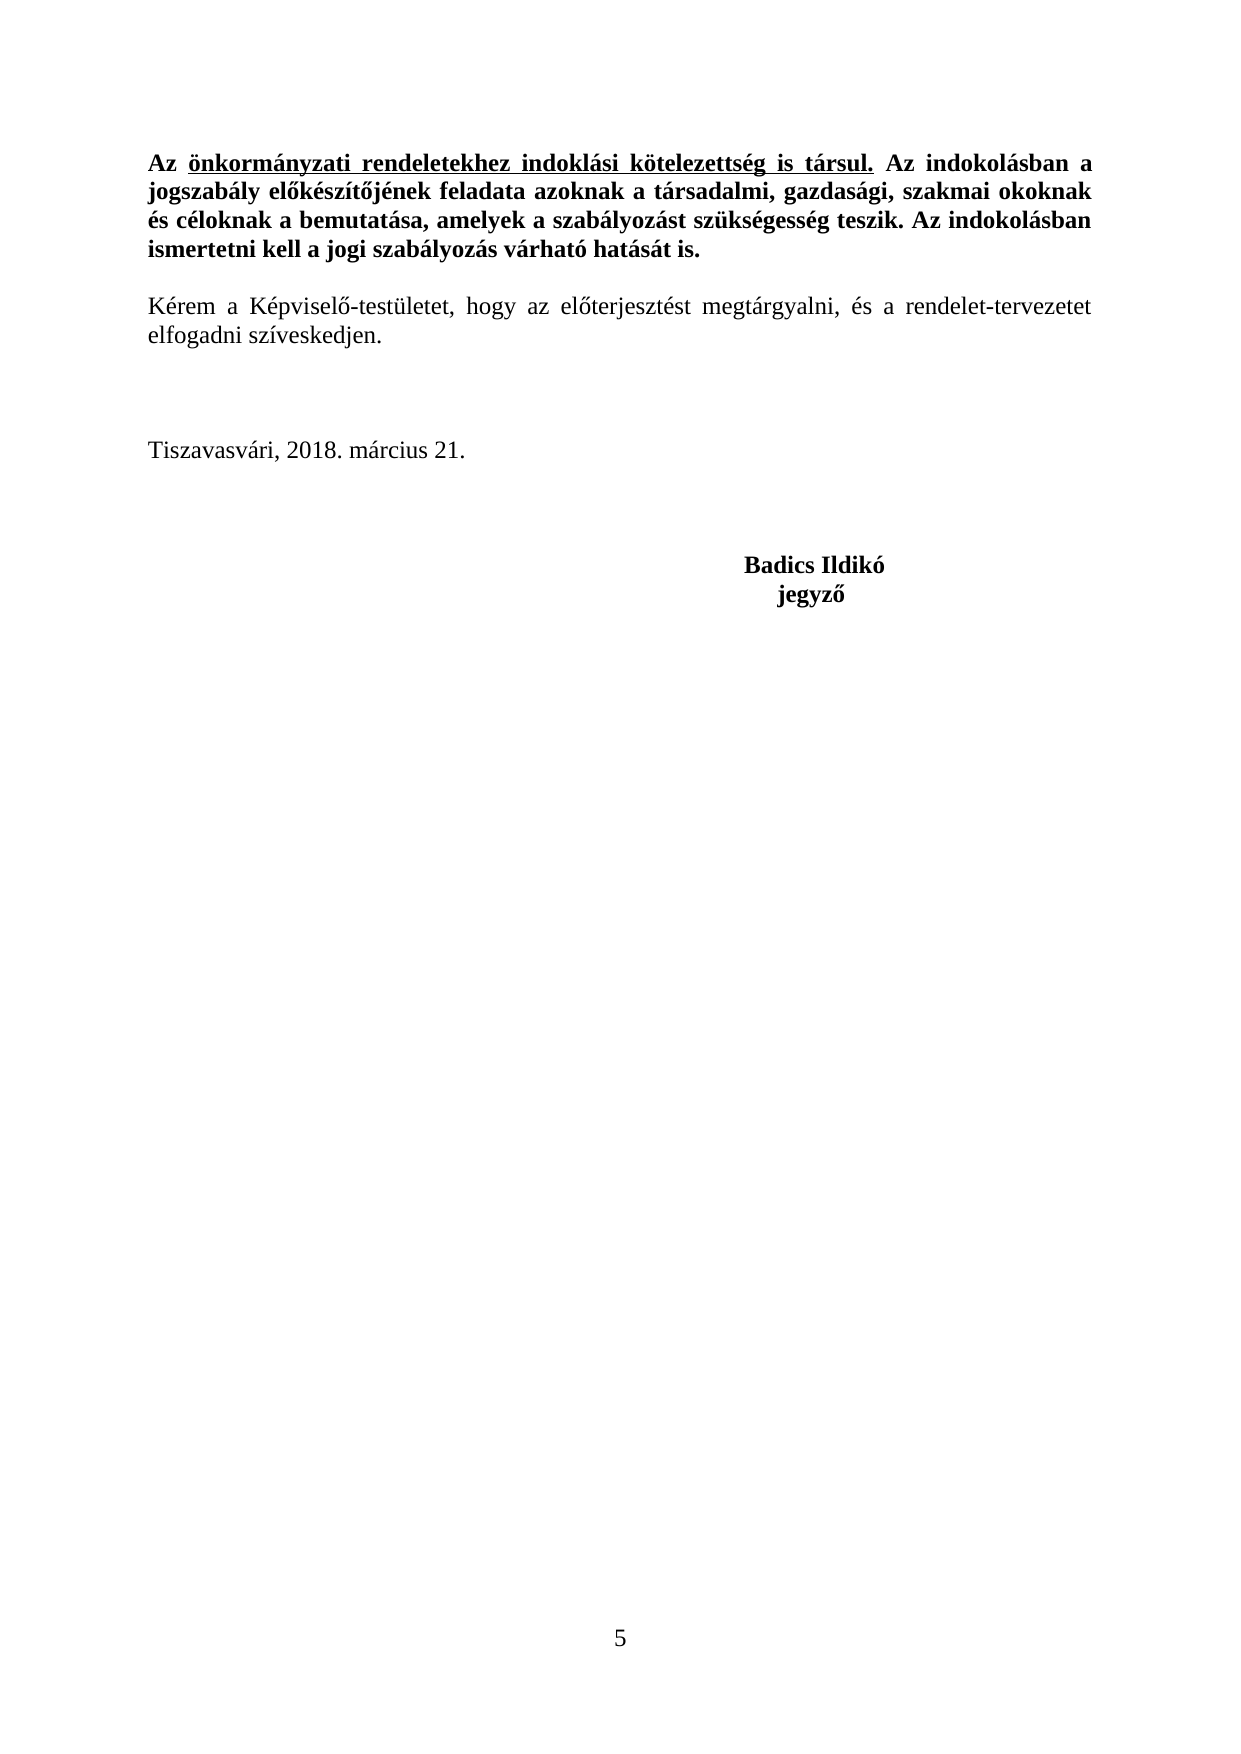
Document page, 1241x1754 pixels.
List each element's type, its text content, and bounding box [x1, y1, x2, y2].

text Badics Ildikó [664, 550, 1093, 579]
text Tiszavasvári, 2018. március 21. [148, 435, 1093, 464]
text Kérem a Képviselő-testületet, hogy az előterjesztést megtárgyalni, és a rendelet-tervezetet elfogadni szíveskedjen. [148, 291, 1093, 349]
text jegyző [148, 579, 1093, 608]
text Az önkormányzati rendeletekhez indoklási kötelezettség is társul. Az indokolásban a jogszabály előkészítőjének feladata azoknak a társadalmi, gazdasági, szakmai okoknak és céloknak a bemutatása, amelyek a szabályozást szükségesség teszik. Az indokolásban ismertetni kell a jogi szabályozás várható hatását is. [148, 148, 1093, 263]
